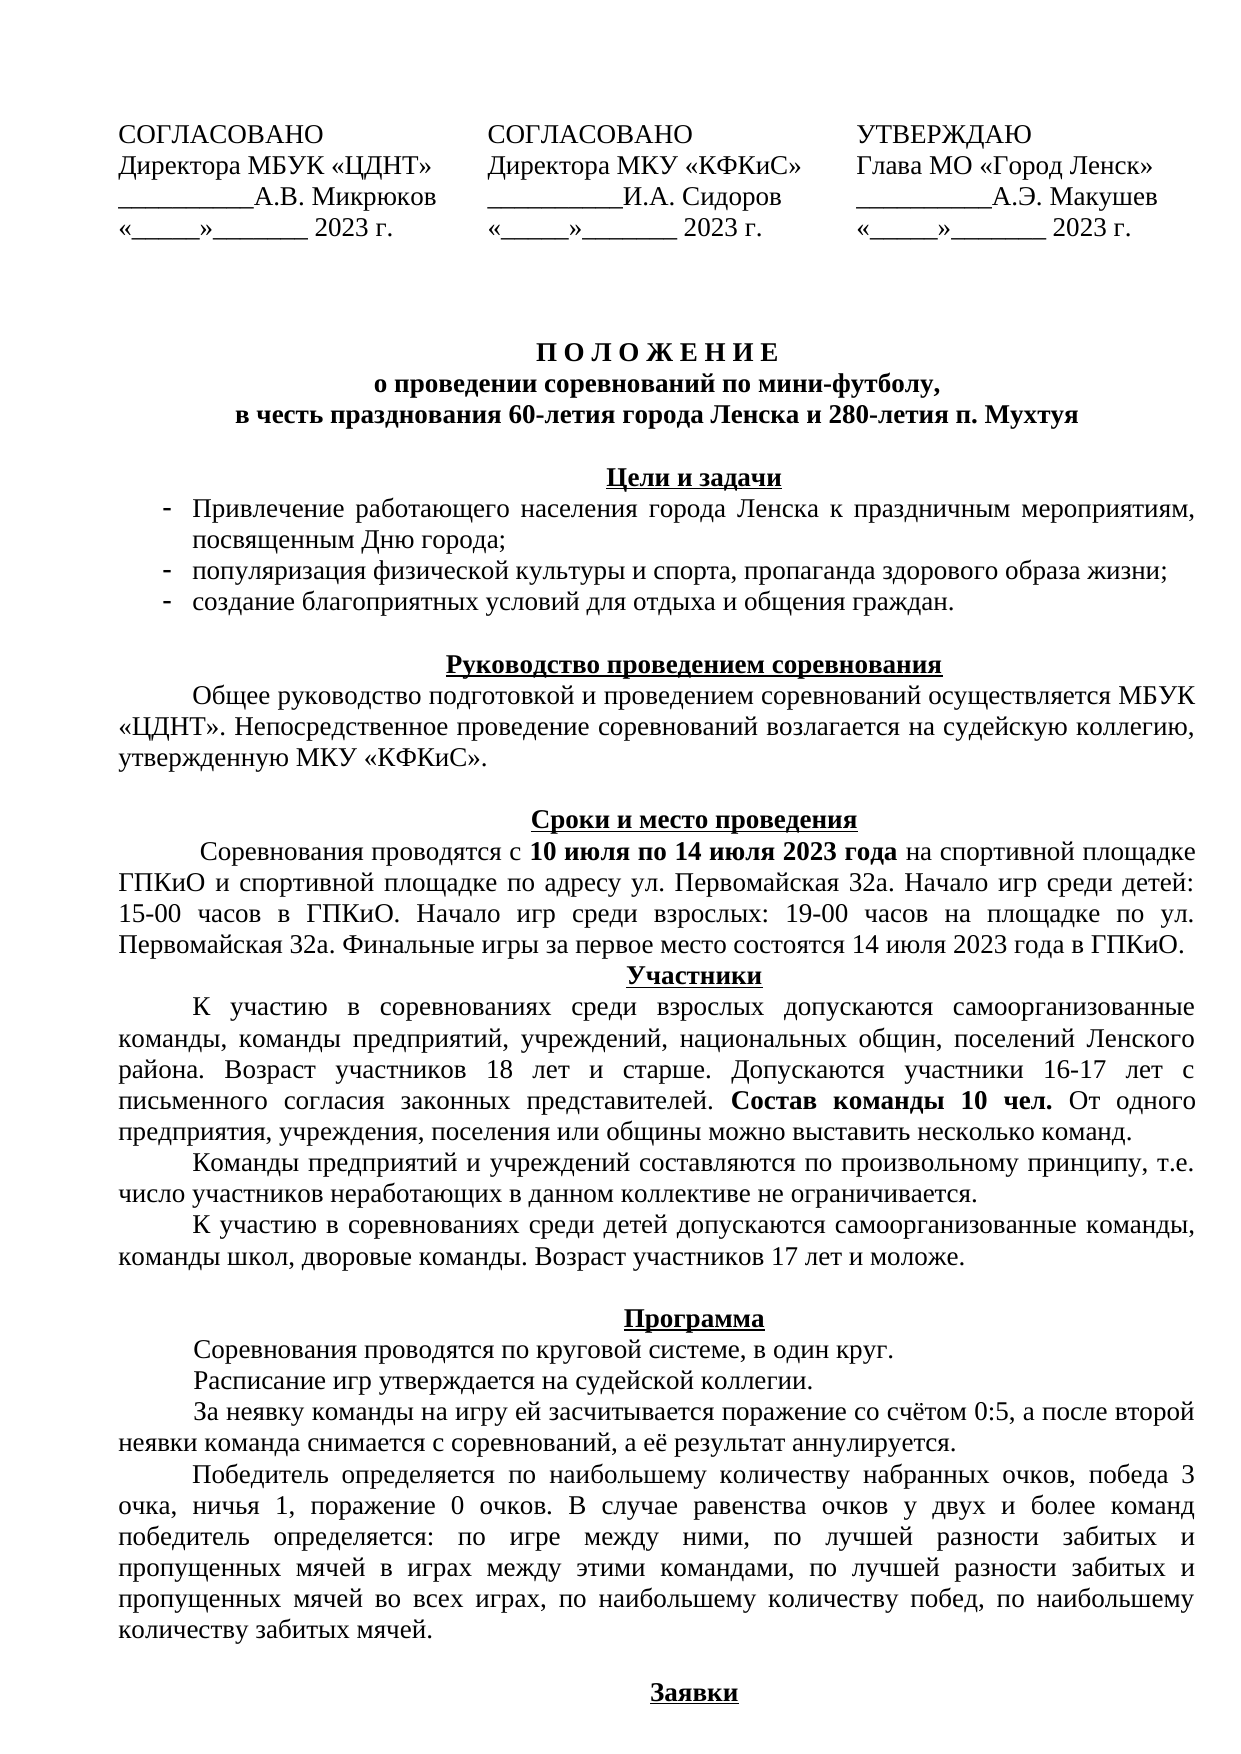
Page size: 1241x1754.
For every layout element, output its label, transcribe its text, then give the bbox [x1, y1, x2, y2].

text Соревнования проводятся по круговой системе, в один круг. [118, 1333, 1196, 1364]
text П О Л О Ж Е Н И Е [118, 336, 1196, 367]
text Расписание игр утверждается на судейской коллегии. [118, 1364, 1196, 1395]
text Общее руководство подготовкой и проведением соревнований осуществляется МБУК «ЦДНТ». Непосредственное проведение соревнований возлагается на судейскую коллегию, утвержденную МКУ «КФКиС». [118, 679, 1196, 772]
text Программа [118, 1302, 1196, 1333]
text __________А.Э. Макушев [856, 180, 1196, 212]
text СОГЛАСОВАНО [118, 118, 458, 149]
text «_____»_______ 2023 г. [856, 212, 1196, 243]
text Глава МО «Город Ленск» [856, 149, 1196, 180]
text Цели и задачи [118, 461, 1196, 492]
list Привлечение работающего населения города Ленска к праздничным мероприятиям, посвященным Дню города; [162, 492, 1196, 554]
text УТВЕРЖДАЮ [856, 118, 1196, 149]
text Победитель определяется по наибольшему количеству набранных очков, победа 3 очка, ничья 1, поражение 0 очков. В случае равенства очков у двух и более команд победитель определяется: по игре между ними, по лучшей разности забитых и пропущенных мячей в играх между этими командами, по лучшей разности забитых и пропущенных мячей во всех играх, по наибольшему количеству побед, по наибольшему количеству забитых мячей. [118, 1458, 1196, 1644]
text За неявку команды на игру ей засчитывается поражение со счётом 0:5, а после второй неявки команда снимается с соревнований, а её результат аннулируется. [118, 1395, 1196, 1458]
text __________А.В. Микрюков [118, 180, 458, 212]
text __________И.А. Сидоров [487, 180, 827, 212]
text «_____»_______ 2023 г. [487, 212, 827, 243]
text Руководство проведением соревнования [118, 648, 1196, 679]
text Соревнования проводятся с 10 июля по 14 июля 2023 года на спортивной площадке ГПКиО и спортивной площадке по адресу ул. Первомайская 32а. Начало игр среди детей: 15-00 часов в ГПКиО. Начало игр среди взрослых: 19-00 часов на площадке по ул. Первомайская 32а. Финальные игры за первое место состоятся 14 июля 2023 года в ГПКиО. [118, 835, 1196, 959]
text Директора МКУ «КФКиС» [487, 149, 827, 180]
text Директора МБУК «ЦДНТ» [118, 149, 458, 180]
text К участию в соревнованиях среди детей допускаются самоорганизованные команды, команды школ, дворовые команды. Возраст участников 17 лет и моложе. [118, 1208, 1196, 1271]
text К участию в соревнованиях среди взрослых допускаются самоорганизованные команды, команды предприятий, учреждений, национальных общин, поселений Ленского района. Возраст участников 18 лет и старше. Допускаются участники 16-17 лет с письменного согласия законных представителей. Состав команды 10 чел. От одного предприятия, учреждения, поселения или общины можно выставить несколько команд. [118, 991, 1196, 1146]
text Команды предприятий и учреждений составляются по произвольному принципу, т.е. число участников неработающих в данном коллективе не ограничивается. [118, 1146, 1196, 1208]
list популяризация физической культуры и спорта, пропаганда здорового образа жизни; [162, 554, 1196, 586]
text в честь празднования 60-летия города Ленска и 280-летия п. Мухтуя [118, 398, 1196, 429]
text Участники [118, 959, 1196, 991]
text Сроки и место проведения [118, 804, 1196, 835]
text «_____»_______ 2023 г. [118, 212, 458, 243]
text о проведении соревнований по мини-футболу, [118, 367, 1196, 398]
list создание благоприятных условий для отдыха и общения граждан. [162, 586, 1196, 617]
text Заявки [118, 1676, 1196, 1707]
text СОГЛАСОВАНО [487, 118, 827, 149]
